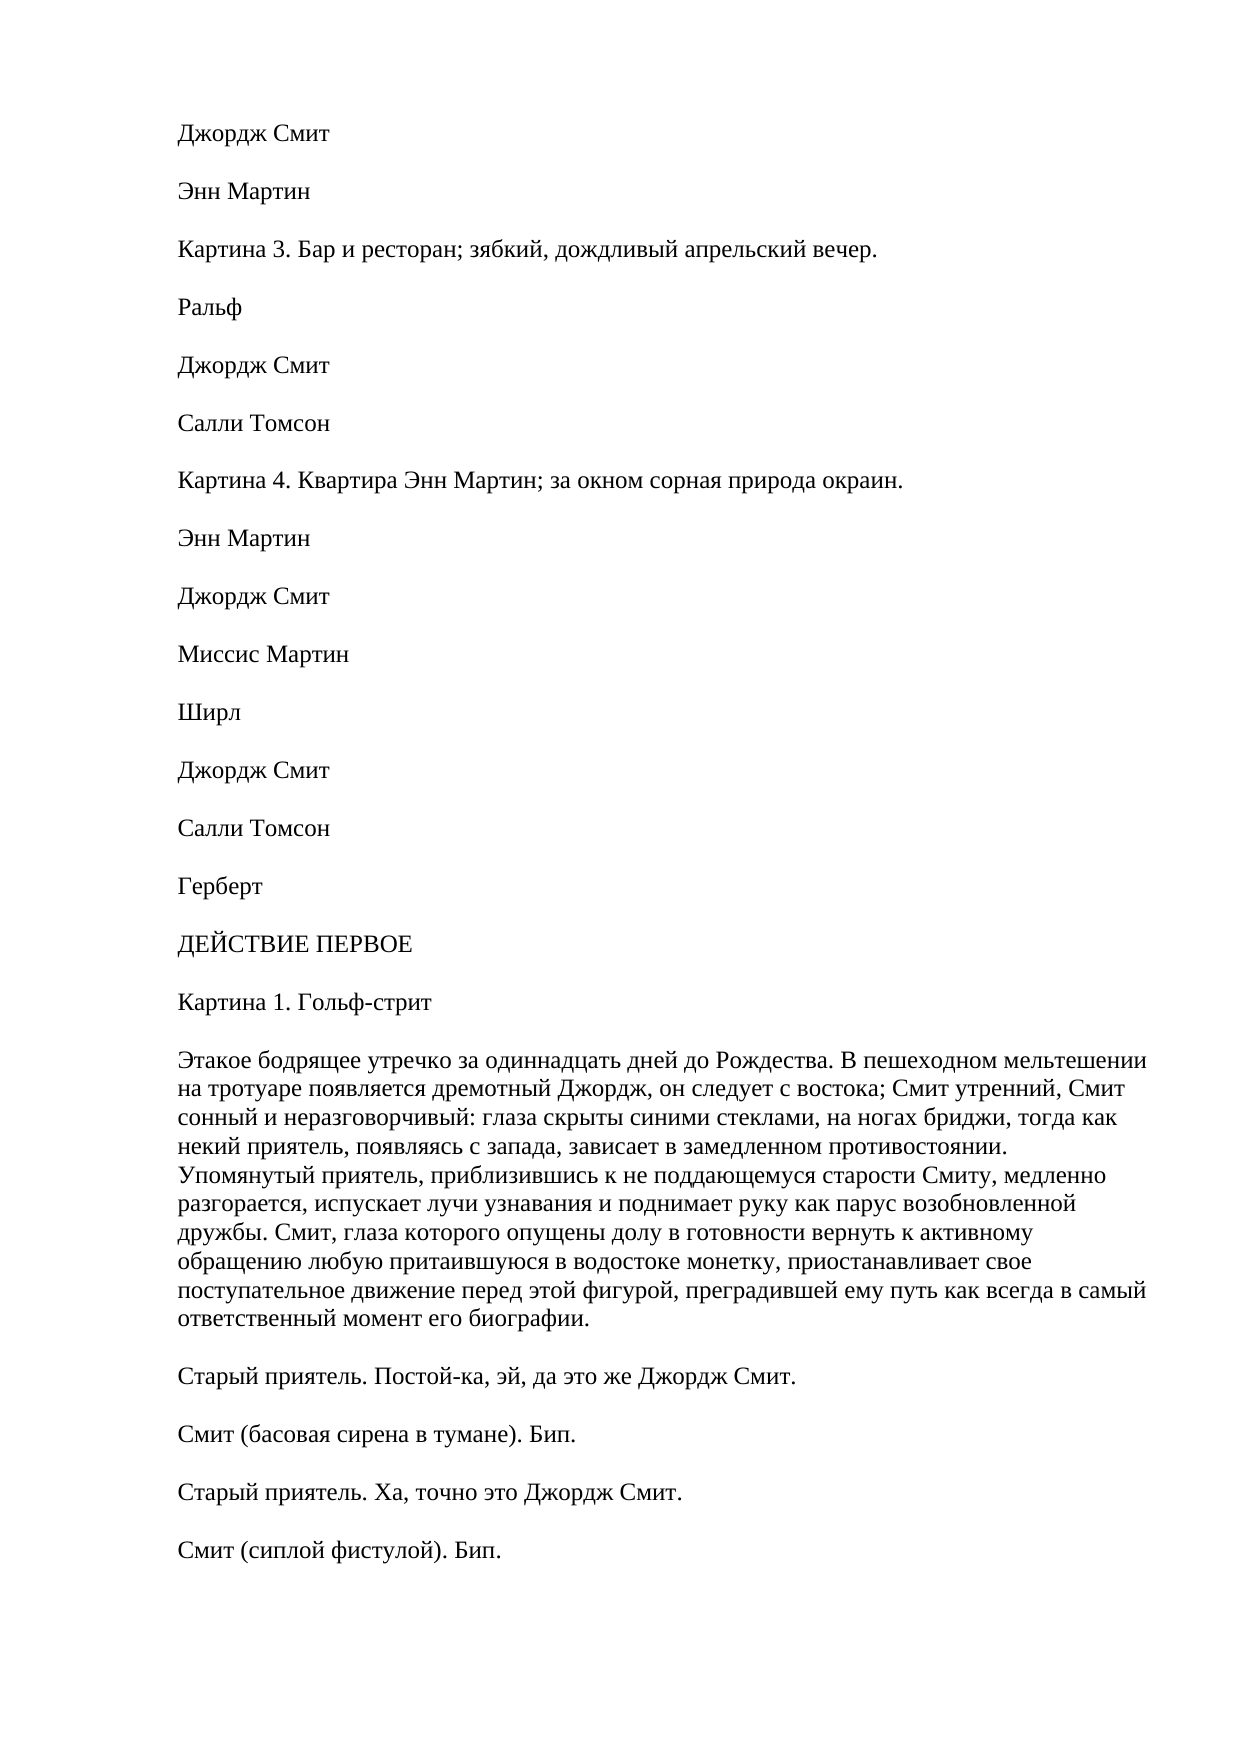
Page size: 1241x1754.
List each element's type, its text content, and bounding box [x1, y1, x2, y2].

text Картина 3. Бар и ресторан; зябкий, дождливый апрельский вечер. [177, 234, 1152, 263]
text Этакое бодрящее утречко за одиннадцать дней до Рождества. В пешеходном мельтешении на тротуаре появляется дремотный Джордж, он следует с востока; Смит утренний, Смит сонный и неразговорчивый: глаза скрыты синими стеклами, на ногах бриджи, тогда как некий приятель, появляясь с запада, зависает в замедленном противостоянии. Упомянутый приятель, приблизившись к не поддающемуся старости Смиту, медленно разгорается, испускает лучи узнавания и поднимает руку как парус возобновленной дружбы. Смит, глаза которого опущены долу в готовности вернуть к активному обращению любую притаившуюся в водостоке монетку, приостанавливает свое поступательное движение перед этой фигурой, преградившей ему путь как всегда в самый ответственный момент его биографии. [177, 1045, 1152, 1332]
text Смит (сиплой фистулой). Бип. [177, 1535, 1152, 1564]
text Энн Мартин [177, 176, 1152, 205]
text Энн Мартин [177, 523, 1152, 552]
text Старый приятель. Ха, точно это Джордж Смит. [177, 1477, 1152, 1506]
text Салли Томсон [177, 813, 1152, 842]
text Картина 4. Квартира Энн Мартин; за окном сорная природа окраин. [177, 466, 1152, 494]
text Старый приятель. Постой-ка, эй, да это же Джордж Смит. [177, 1361, 1152, 1390]
text Ральф [177, 292, 1152, 321]
text Салли Томсон [177, 408, 1152, 436]
text Джордж Смит [177, 350, 1152, 378]
text Джордж Смит [177, 755, 1152, 784]
subtitle Картина 1. Гольф-стрит [177, 987, 1152, 1016]
text Герберт [177, 871, 1152, 900]
text Смит (басовая сирена в тумане). Бип. [177, 1419, 1152, 1448]
text Джордж Смит [177, 581, 1152, 610]
text Ширл [177, 697, 1152, 726]
text Миссис Мартин [177, 639, 1152, 668]
text ДЕЙСТВИЕ ПЕРВОЕ [177, 929, 1152, 958]
text Джордж Смит [177, 118, 1152, 147]
